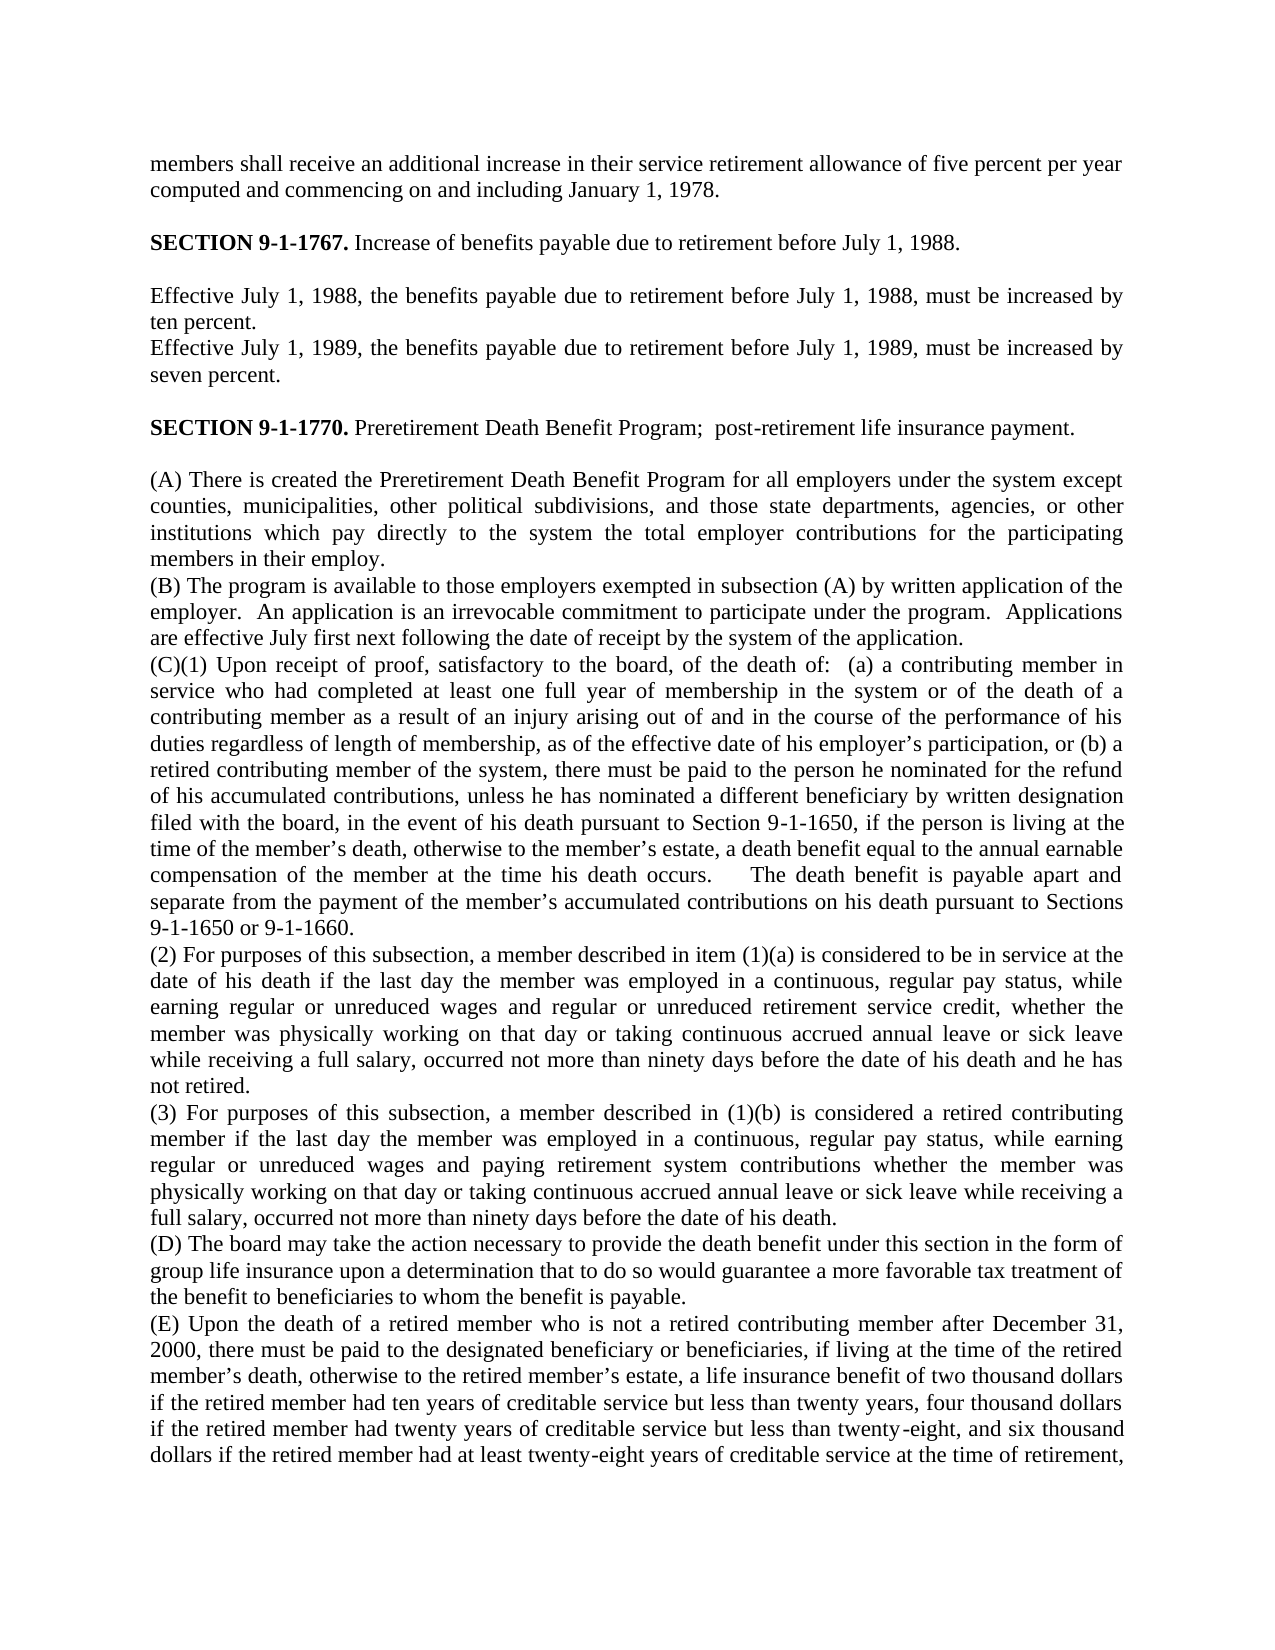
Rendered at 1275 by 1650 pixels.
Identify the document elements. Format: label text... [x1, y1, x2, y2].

text (C)(1) Upon receipt of proof, satisfactory to the board, of the death of: (a) a contributing member in service who had completed at least one full year of membership in the system or of the death of a contributing member as a result of an injury arising out of and in the course of the performance of his duties regardless of length of membership, as of the effective date of his employer’s participation, or (b) a retired contributing member of the system, there must be paid to the person he nominated for the refund of his accumulated contributions, unless he has nominated a different beneficiary by written designation filed with the board, in the event of his death pursuant to Section 9-1-1650, if the person is living at the time of the member’s death, otherwise to the member’s estate, a death benefit equal to the annual earnable compensation of the member at the time his death occurs. The death benefit is payable apart and separate from the payment of the member’s accumulated contributions on his death pursuant to Sections 9-1-1650 or 9-1-1660. [150, 651, 1125, 941]
text (A) There is created the Preretirement Death Benefit Program for all employers under the system except counties, municipalities, other political subdivisions, and those state departments, agencies, or other institutions which pay directly to the system the total employer contributions for the participating members in their employ. [150, 466, 1125, 572]
text SECTION 9-1-1767. Increase of benefits payable due to retirement before July 1, 1988. [150, 229, 1125, 255]
text Effective July 1, 1989, the benefits payable due to retirement before July 1, 1989, must be increased by seven percent. [150, 334, 1125, 387]
text (D) The board may take the action necessary to provide the death benefit under this section in the form of group life insurance upon a determination that to do so would guarantee a more favorable tax treatment of the benefit to beneficiaries to whom the benefit is payable. [150, 1231, 1125, 1309]
text (2) For purposes of this subsection, a member described in item (1)(a) is considered to be in service at the date of his death if the last day the member was employed in a continuous, regular pay status, while earning regular or unreduced wages and regular or unreduced retirement service credit, whether the member was physically working on that day or taking continuous accrued annual leave or sick leave while receiving a full salary, occurred not more than ninety days before the date of his death and he has not retired. [150, 941, 1125, 1099]
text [150, 1309, 1125, 1468]
text SECTION 9-1-1770. Preretirement Death Benefit Program; post-retirement life insurance payment. [150, 413, 1125, 440]
text (3) For purposes of this subsection, a member described in (1)(b) is considered a retired contributing member if the last day the member was employed in a continuous, regular pay status, while earning regular or unreduced wages and paying retirement system contributions whether the member was physically working on that day or taking continuous accrued annual leave or sick leave while receiving a full salary, occurred not more than ninety days before the date of his death. [150, 1099, 1125, 1231]
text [150, 150, 1125, 203]
text Effective July 1, 1988, the benefits payable due to retirement before July 1, 1988, must be increased by ten percent. [150, 282, 1125, 334]
text (B) The program is available to those employers exempted in subsection (A) by written application of the employer. An application is an irrevocable commitment to participate under the program. Applications are effective July first next following the date of receipt by the system of the application. [150, 572, 1125, 651]
